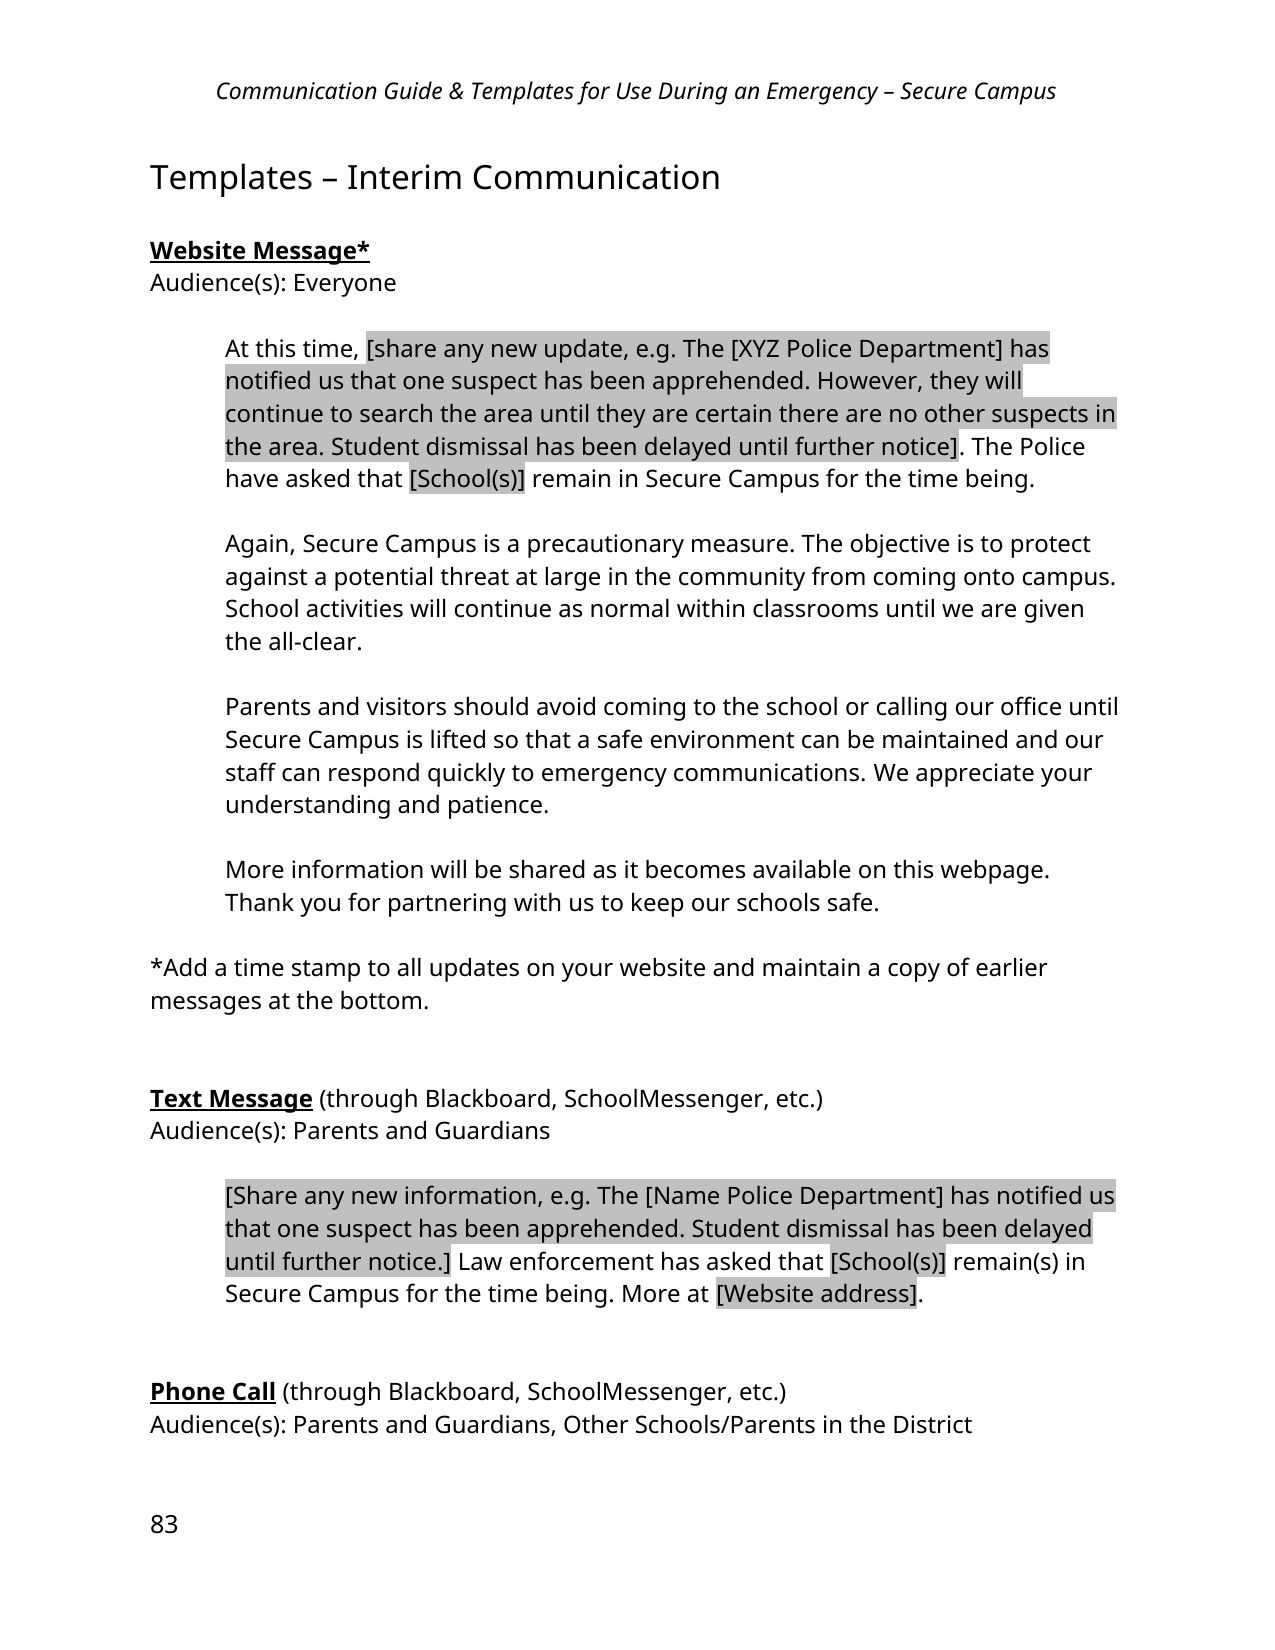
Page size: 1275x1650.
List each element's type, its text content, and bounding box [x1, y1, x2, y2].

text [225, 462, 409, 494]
text Parents and visitors should avoid coming to the school or calling our office until Secure Campus is lifted so that a safe environment can be maintained and our staff can respond quickly to emergency communications. We appreciate your understanding and patience. [225, 690, 1125, 821]
text At this time, [share any new update, e.g. The [XYZ Police Department] has notified us that one suspect has been apprehended. However, they will continue to search the area until they are certain there are no other suspects in the area. Student dismissal has been delayed until further notice]. The Police have asked that [School(s)] remain in Secure Campus for the time being. [525, 331, 1125, 494]
text [Share any new information, e.g. The [Name Police Department] has notified us that one suspect has been apprehended. Student dismissal has been delayed until further notice.] Law enforcement has asked that [School(s)] remain(s) in Secure Campus for the time being. More at [Website address]. [225, 1244, 830, 1309]
subtitle Templates – Interim Communication [150, 154, 1125, 199]
text Audience(s): Parents and Guardians, Other Schools/Parents in the District [150, 1407, 1125, 1440]
text More information will be shared as it becomes available on this webpage. Thank you for partnering with us to keep our schools safe. [225, 853, 1125, 918]
text Phone Call (through Blackboard, SchoolMessenger, etc.) [150, 1375, 1125, 1407]
text Website Message* [150, 234, 1125, 266]
text Audience(s): Everyone [150, 266, 1125, 299]
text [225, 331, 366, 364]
text [Share any new information, e.g. The [Name Police Department] has notified us that one suspect has been apprehended. Student dismissal has been delayed until further notice.] Law enforcement has asked that [School(s)] remain(s) in Secure Campus for the time being. More at [Website address]. [917, 1179, 1125, 1309]
text *Add a time stamp to all updates on your website and maintain a copy of earlier messages at the bottom. [150, 951, 1125, 1016]
text Audience(s): Parents and Guardians [150, 1114, 1125, 1147]
text Text Message (through Blackboard, SchoolMessenger, etc.) [150, 1081, 1125, 1114]
text Again, Secure Campus is a precautionary measure. The objective is to protect against a potential threat at large in the community from coming onto campus. School activities will continue as normal within classrooms until we are given the all-clear. [225, 527, 1125, 657]
